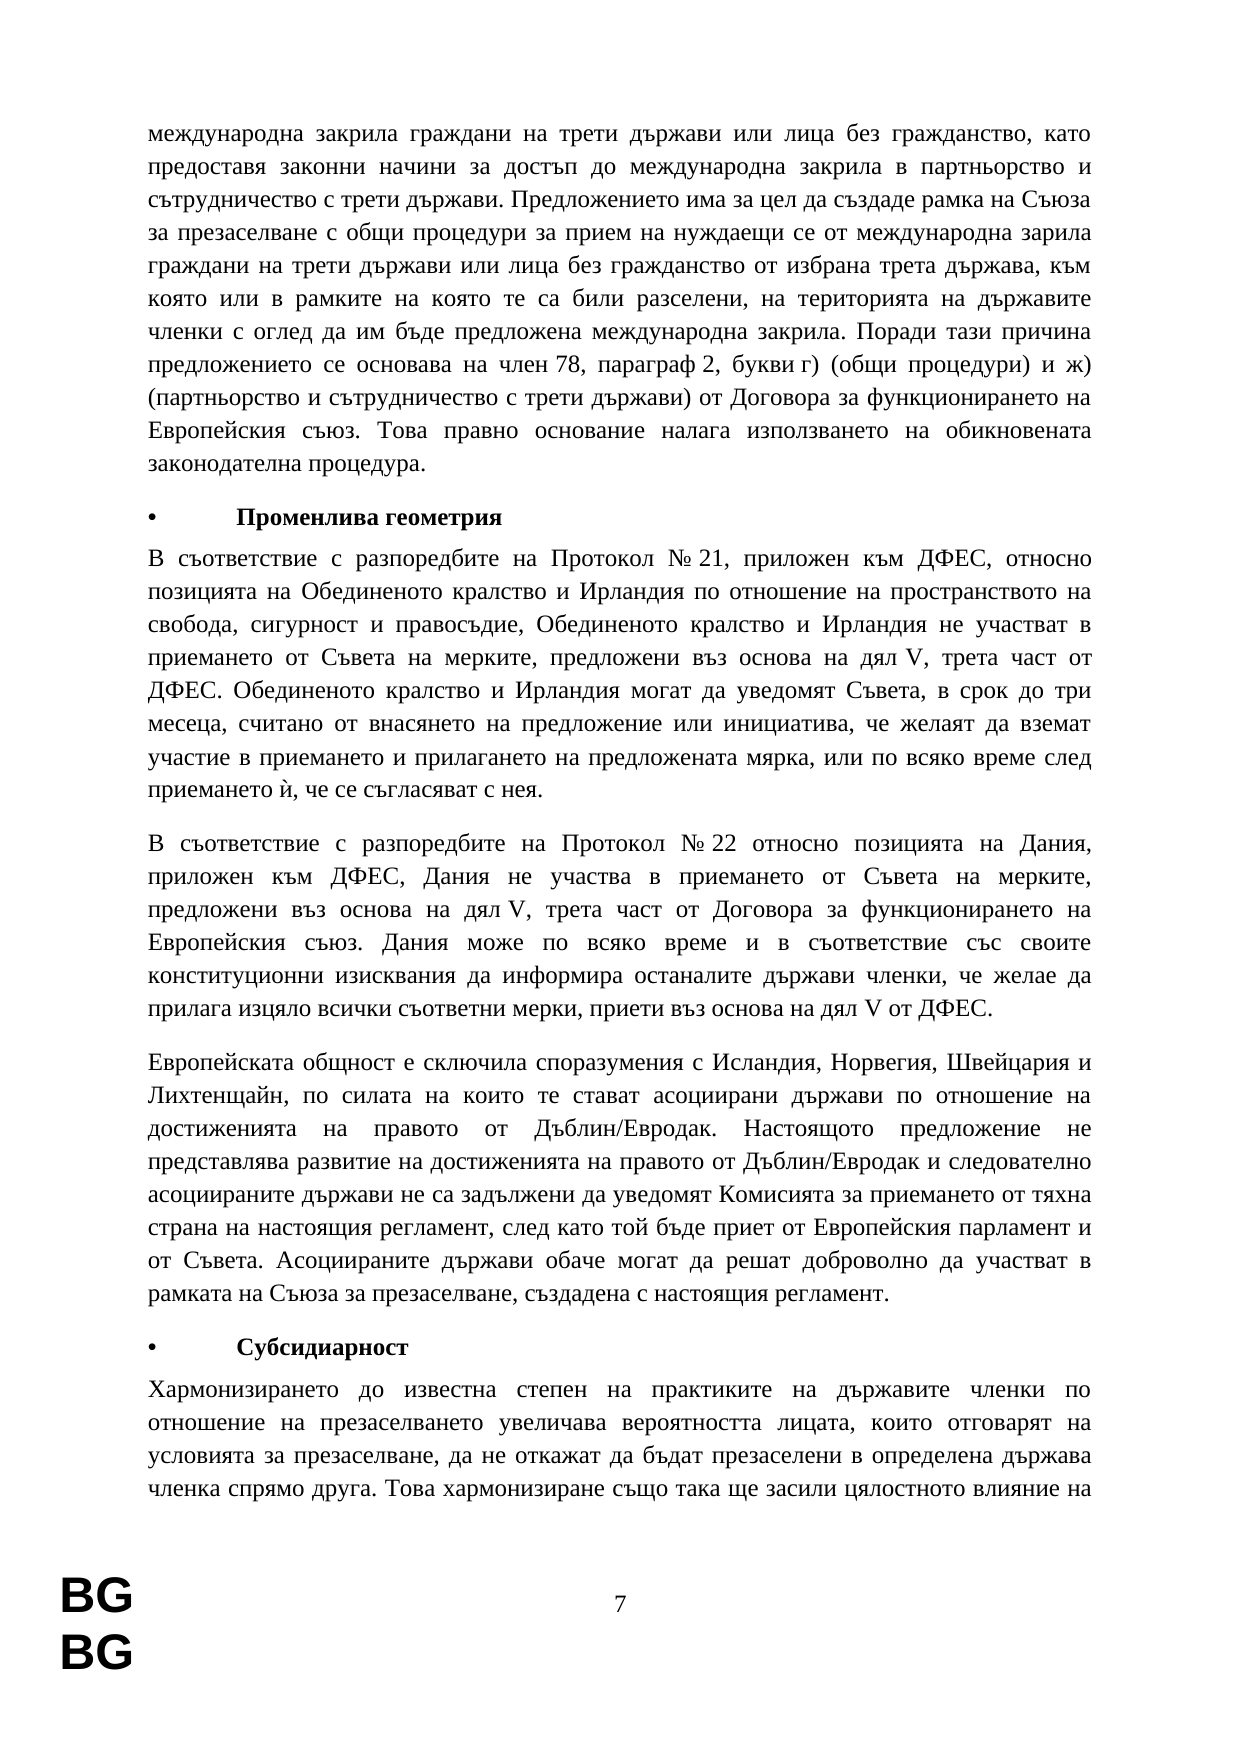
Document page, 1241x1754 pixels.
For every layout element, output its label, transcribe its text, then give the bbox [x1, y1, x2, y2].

text Европейската общност е сключила споразумения с Исландия, Норвегия, Швейцария и Лихтенщайн, по силата на които те стават асоциирани държави по отношение на достиженията на правото от Дъблин/Евродак. Настоящото предложение не представлява развитие на достиженията на правото от Дъблин/Евродак и следователно асоциираните държави не са задължени да уведомят Комисията за приемането от тяхна страна на настоящия регламент, след като той бъде приет от Европейския парламент и от Съвета. Асоциираните държави обаче могат да решат доброволно да участват в рамката на Съюза за презаселване, създадена с настоящия регламент. [148, 1047, 1092, 1307]
subtitle • Променлива геометрия [148, 502, 1092, 531]
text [148, 1374, 1092, 1501]
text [148, 118, 1092, 477]
text В съответствие с разпоредбите на Протокол № 21, приложен към ДФЕС, относно позицията на Обединеното кралство и Ирландия по отношение на пространството на свобода, сигурност и правосъдие, Обединеното кралство и Ирландия не участват в приемането от Съвета на мерките, предложени въз основа на дял V, трета част от ДФЕС. Обединеното кралство и Ирландия могат да уведомят Съвета, в срок до три месеца, считано от внасянето на предложение или инициатива, че желаят да вземат участие в приемането и прилагането на предложената мярка, или по всяко време след приемането ѝ, че се съгласяват с нея. [148, 543, 1092, 803]
subtitle • Субсидиарност [148, 1332, 1092, 1361]
text В съответствие с разпоредбите на Протокол № 22 относно позицията на Дания, приложен към ДФЕС, Дания не участва в приемането от Съвета на мерките, предложени въз основа на дял V, трета част от Договора за функционирането на Европейския съюз. Дания може по всяко време и в съответствие със своите конституционни изисквания да информира останалите държави членки, че желае да прилага изцяло всички съответни мерки, приети въз основа на дял V от ДФЕС. [148, 828, 1092, 1022]
